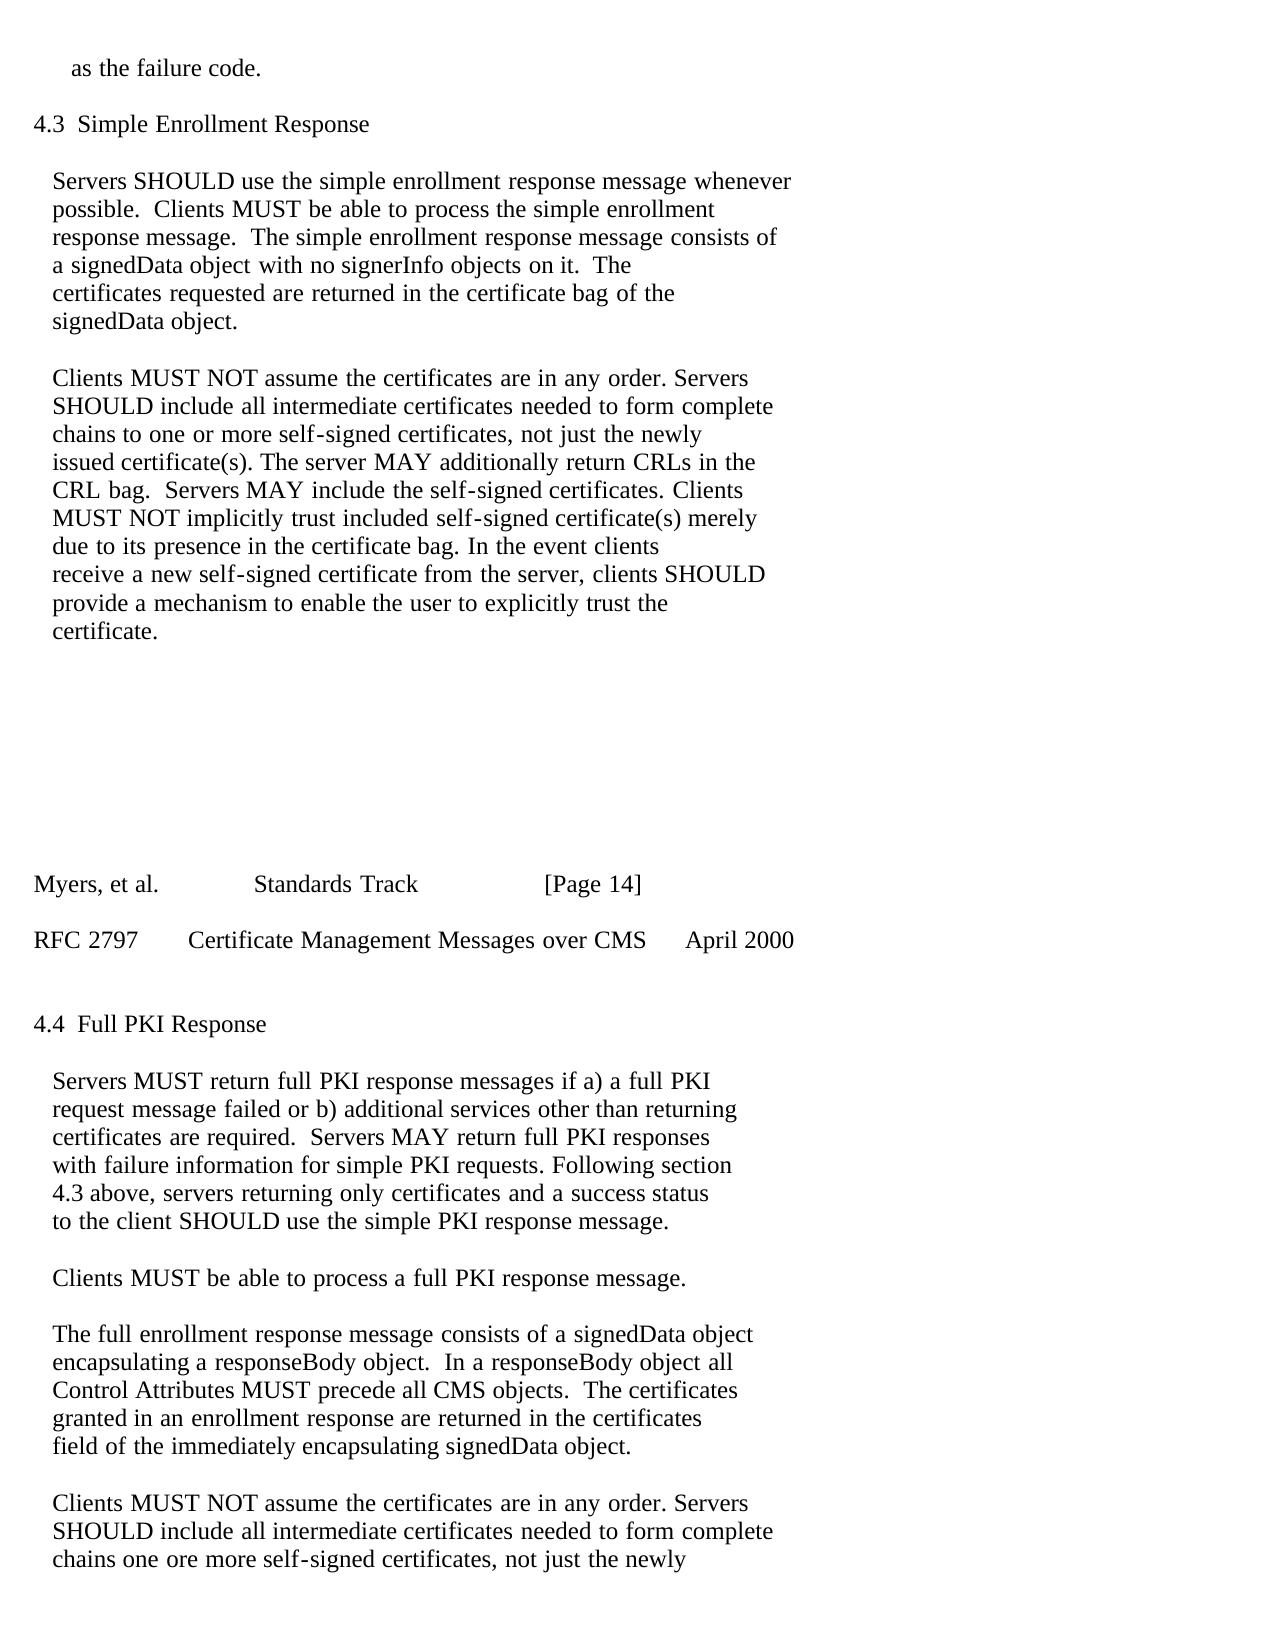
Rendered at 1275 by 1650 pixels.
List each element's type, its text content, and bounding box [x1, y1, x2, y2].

text RFC 2797 Certificate Management Messages over CMS April 2000 [33, 925, 1096, 954]
text Myers, et al. Standards Track [Page 14] [33, 869, 1096, 898]
text Clients MUST be able to process a full PKI response message. [52, 1263, 1096, 1291]
text Clients MUST NOT assume the certificates are in any order. Servers SHOULD include all intermediate certificates needed to form complete chains one ore more self-signed certificates, not just the newly [52, 1488, 781, 1573]
text certificates requested are returned in the certificate bag of the signedData object. [52, 279, 743, 335]
text 4.3 above, servers returning only certificates and a success status to the client SHOULD use the simple PKI response message. [52, 1179, 724, 1235]
list Simple Enrollment Response [33, 109, 1096, 138]
text Clients MUST NOT assume the certificates are in any order. Servers SHOULD include all intermediate certificates needed to form complete chains to one or more self-signed certificates, not just the newly [52, 363, 781, 448]
list Full PKI Response [33, 1009, 1096, 1038]
text Servers MUST return full PKI response messages if a) a full PKI request message failed or b) additional services other than returning certificates are required. Servers MAY return full PKI responses with failure information for simple PKI requests. Following section [52, 1067, 752, 1179]
text The full enrollment response message consists of a signedData object encapsulating a responseBody object. In a responseBody object all Control Attributes MUST precede all CMS objects. The certificates granted in an enrollment response are returned in the certificates field of the immediately encapsulating signedData object. [52, 1320, 754, 1460]
text as the failure code. [71, 53, 1096, 82]
text issued certificate(s). The server MAY additionally return CRLs in the CRL bag. Servers MAY include the self-signed certificates. Clients MUST NOT implicitly trust included self-signed certificate(s) merely due to its presence in the certificate bag. In the event clients [52, 448, 788, 560]
text receive a new self-signed certificate from the server, clients SHOULD provide a mechanism to enable the user to explicitly trust the certificate. [52, 560, 772, 645]
text Servers SHOULD use the simple enrollment response message whenever possible. Clients MUST be able to process the simple enrollment response message. The simple enrollment response message consists of a signedData object with no signerInfo objects on it. The [52, 167, 791, 279]
